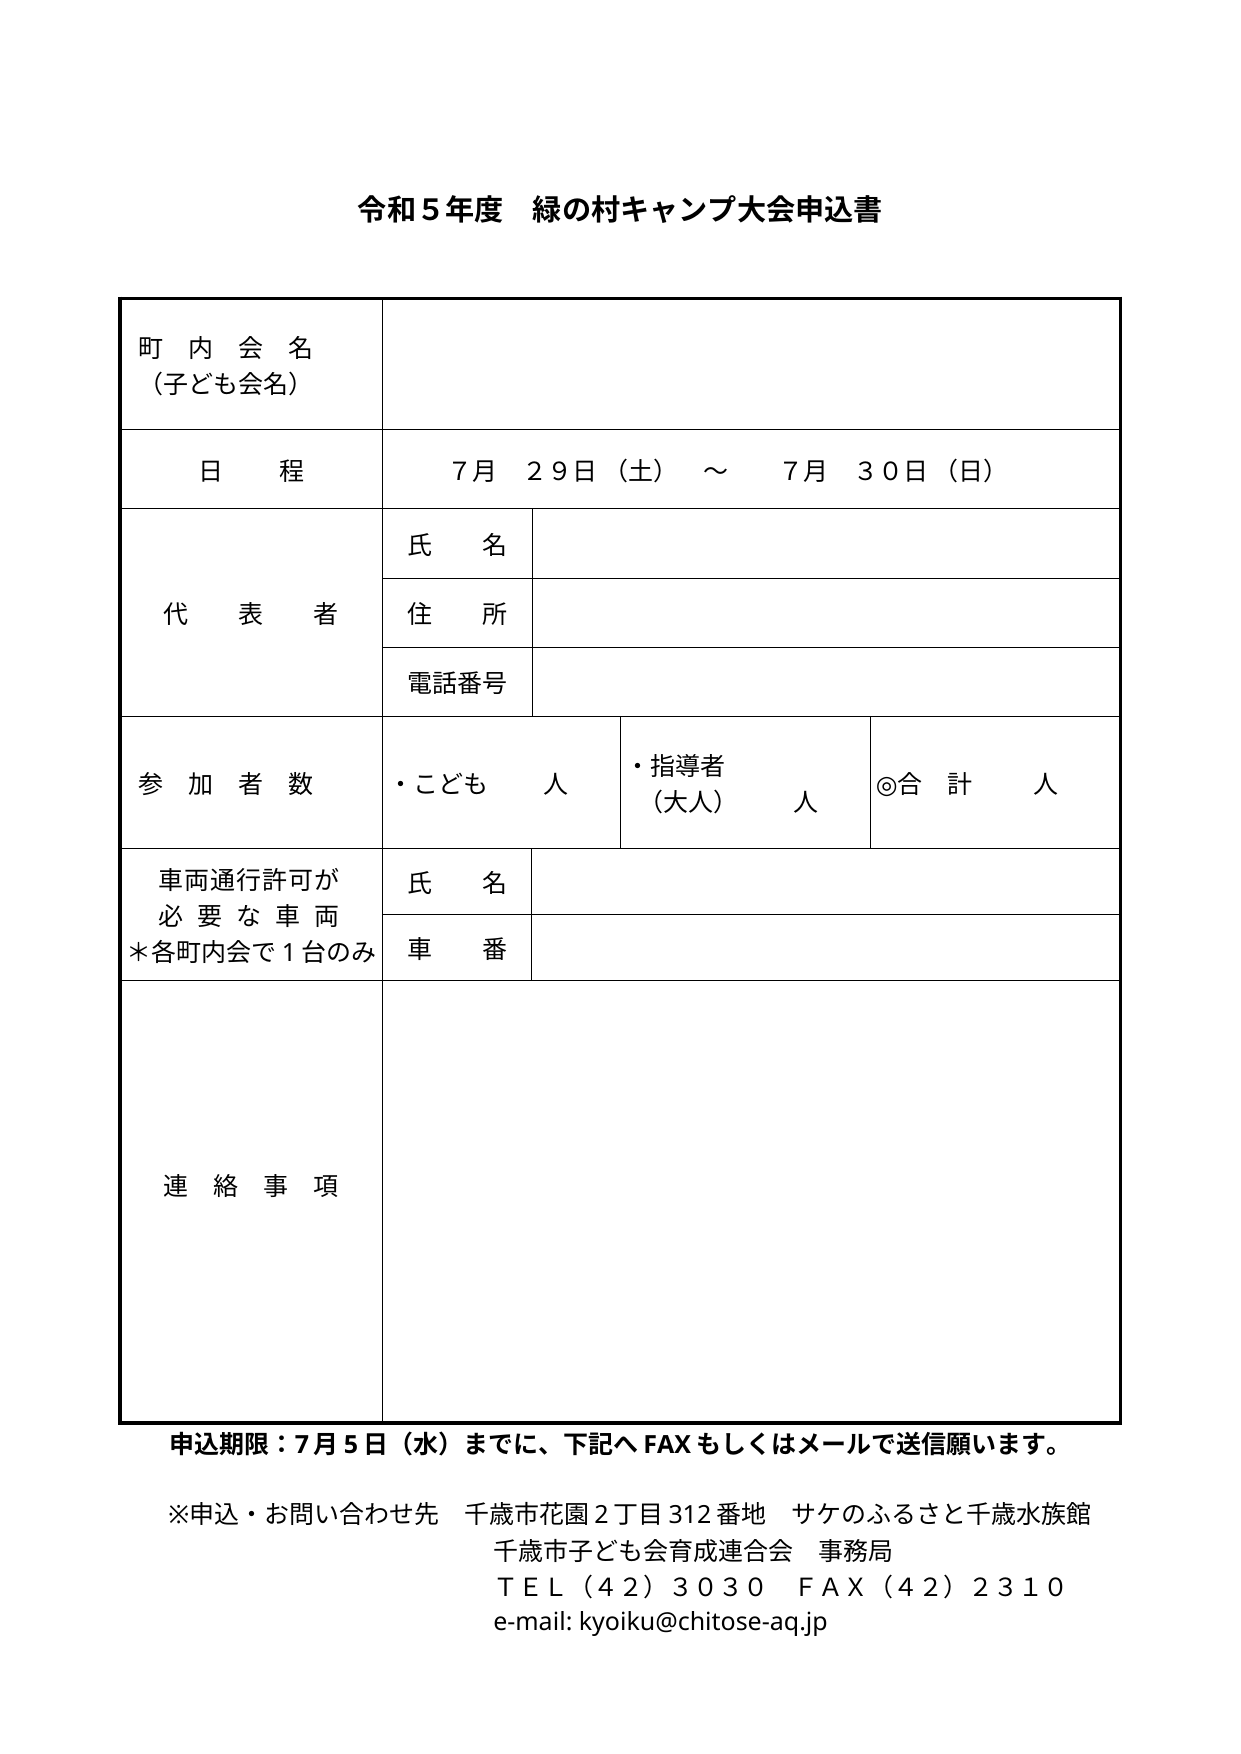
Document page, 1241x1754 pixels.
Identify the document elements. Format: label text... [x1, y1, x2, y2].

table_cell 車両通行許可が必要な車両 ＊各町内会で1台のみ [122, 849, 382, 980]
table_cell ・指導者 （大人） 人 [621, 717, 870, 848]
table_cell 車 番 [383, 915, 531, 980]
table_cell 氏 名 [383, 849, 531, 914]
table_cell 住 所 [383, 579, 532, 647]
table_header 町 内 会 名 （子ども会名） [122, 300, 382, 429]
text 令和５年度 緑の村キャンプ大会申込書 [118, 186, 1122, 228]
table_cell 電話番号 [383, 648, 532, 716]
table_cell [383, 981, 1119, 1421]
table_cell [533, 509, 1119, 577]
text 千歳市子ども会育成連合会 事務局 [168, 1531, 1122, 1567]
table_cell 参 加 者 数 [122, 717, 382, 848]
table_cell ７月 ２９日 （土） ～ ７月 ３０日 （日） [383, 430, 1119, 508]
text ＴＥＬ（４２）３０３０ ＦＡＸ（４２）２３１０ [168, 1567, 1122, 1604]
table_cell [533, 579, 1119, 647]
table_cell 氏 名 [383, 509, 532, 577]
table_cell [532, 915, 1119, 980]
table_cell [533, 648, 1119, 716]
table_cell [532, 849, 1119, 914]
table_cell 日 程 [122, 430, 382, 508]
table_cell ◎合 計 人 [871, 717, 1119, 848]
text ※申込・お問い合わせ先 千歳市花園2丁目312番地 サケのふるさと千歳水族館 [168, 1495, 1122, 1531]
table_cell 代 表 者 [122, 509, 382, 716]
table_header [383, 300, 1119, 429]
table_cell ・こども 人 [383, 717, 620, 848]
text 申込期限：7月5日（水）までに、下記へFAXもしくはメールで送信願います。 [118, 1425, 1122, 1461]
table_cell 連 絡 事 項 [122, 981, 382, 1421]
text e-mail: kyoiku@chitose-aq.jp [168, 1604, 1122, 1638]
